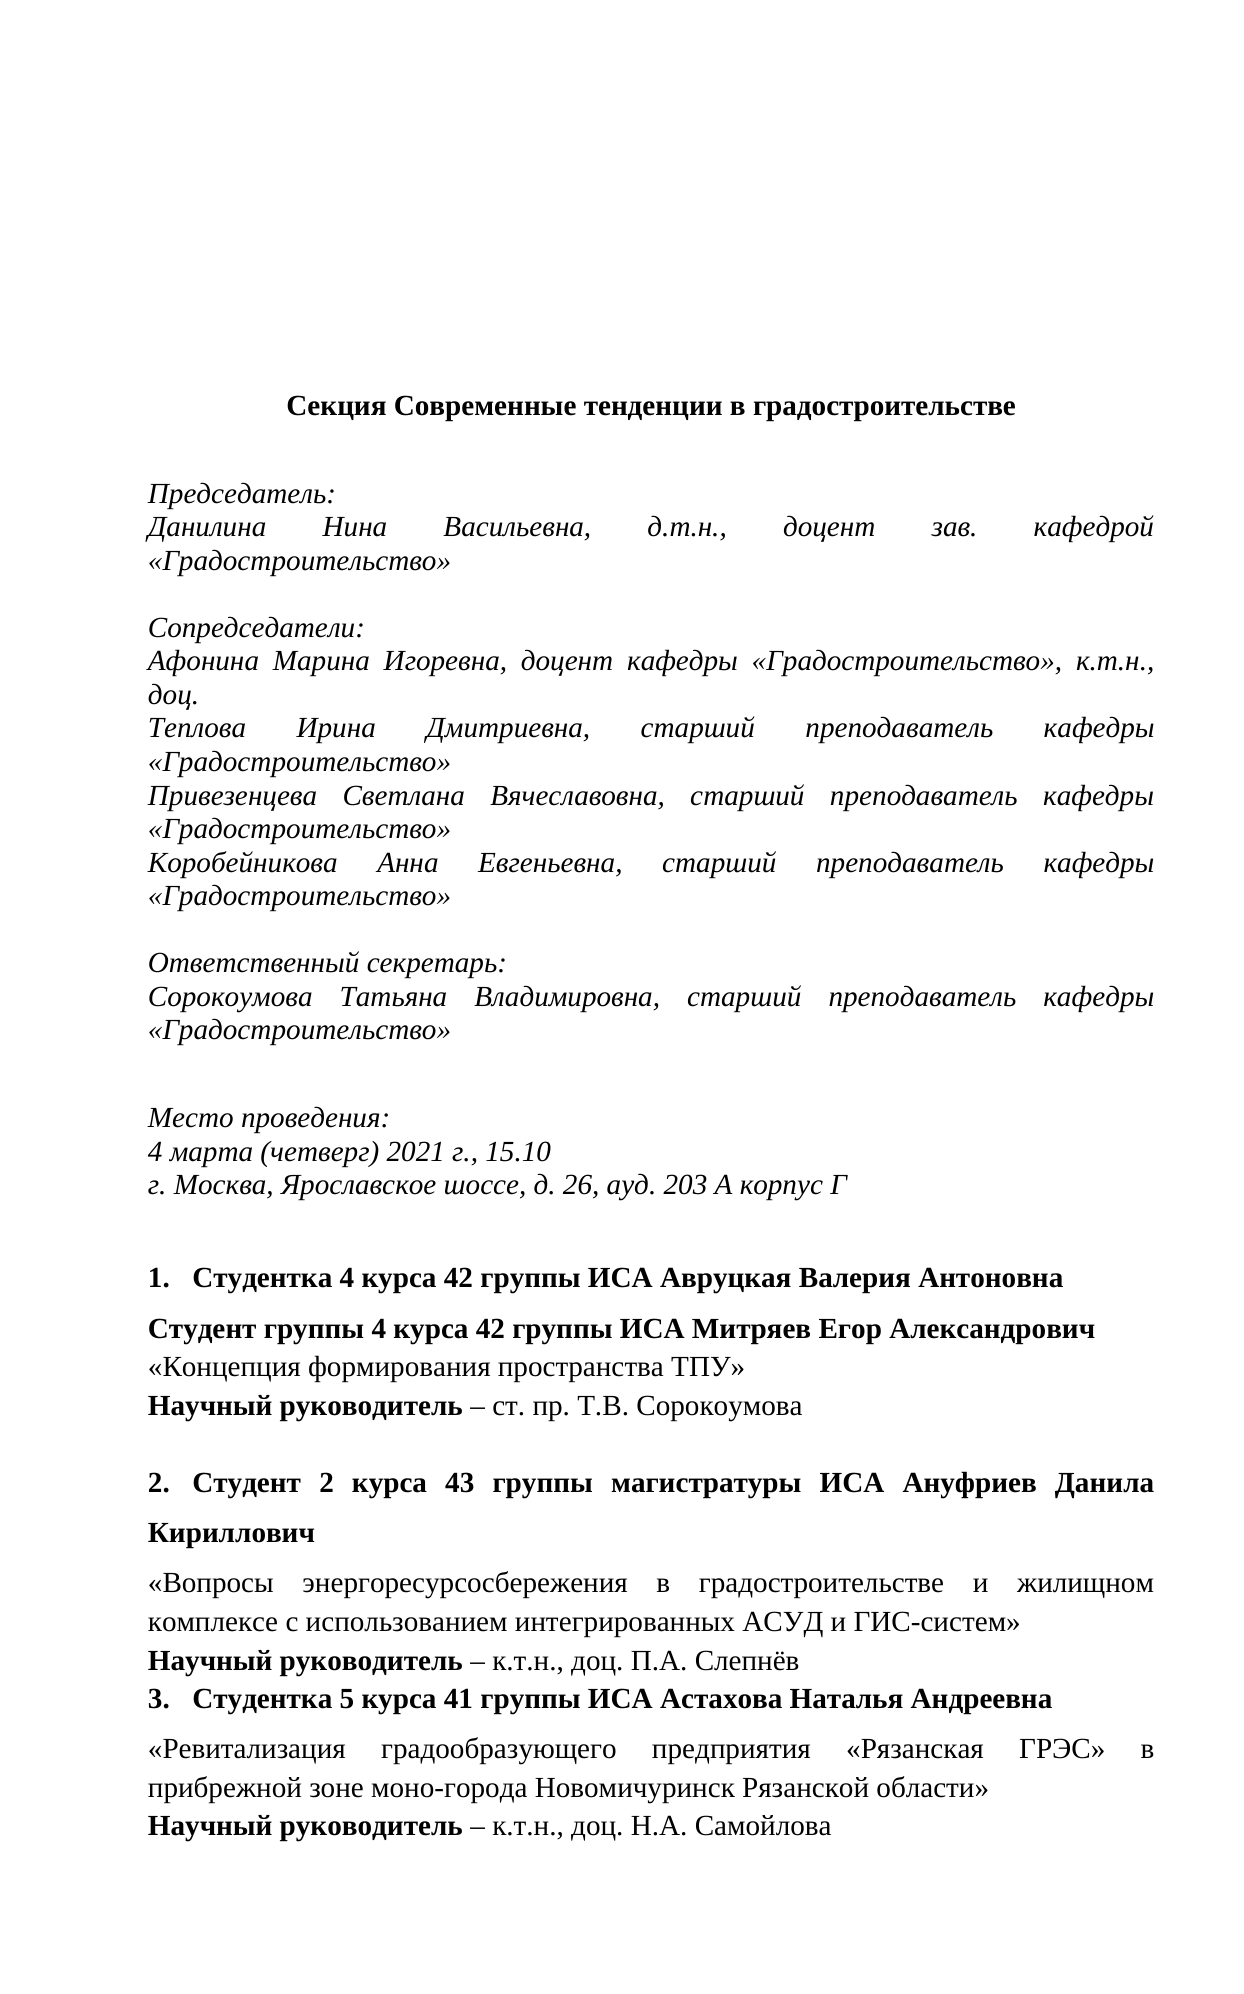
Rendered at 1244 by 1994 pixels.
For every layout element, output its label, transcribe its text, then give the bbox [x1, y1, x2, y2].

text Председатель: [148, 476, 1155, 509]
list Студентка 4 курса 42 группы ИСА Авруцкая Валерия Антоновна [148, 1260, 1155, 1294]
list Научный руководитель – к.т.н., доц. П.А. Слепнёв [148, 1643, 1155, 1676]
text г. Москва, Ярославское шоссе, д. 26, ауд. 203 А корпус Г [148, 1167, 1155, 1201]
text 4 марта (четверг) 2021 г., 15.10 [148, 1134, 1155, 1167]
text Теплова Ирина Дмитриевна, старший преподаватель кафедры «Градостроительство» [148, 711, 1155, 778]
list Секция Современные тенденции в градостроительстве [148, 388, 1155, 421]
text Сорокоумова Татьяна Владимировна, старший преподаватель кафедры «Градостроительство» [148, 979, 1155, 1046]
list Научный руководитель – к.т.н., доц. Н.А. Самойлова [148, 1808, 1155, 1842]
list Студент группы 4 курса 42 группы ИСА Митряев Егор Александрович [148, 1311, 1155, 1344]
text Сопредседатели: [148, 610, 1155, 643]
list Студент 2 курса 43 группы магистратуры ИСА Ануфриев Данила Кириллович [148, 1465, 1155, 1549]
text Привезенцева Светлана Вячеславовна, старший преподаватель кафедры «Градостроительство» [148, 778, 1155, 845]
list «Ревитализация градообразующего предприятия «Рязанская ГРЭС» в прибрежной зоне моно-города Новомичуринск Рязанской области» [148, 1731, 1155, 1803]
text Место проведения: [148, 1100, 1155, 1134]
list «Концепция формирования пространства ТПУ» [148, 1349, 1155, 1383]
text Афонина Марина Игоревна, доцент кафедры «Градостроительство», к.т.н., доц. [148, 643, 1155, 711]
text Ответственный секретарь: [148, 945, 1155, 979]
text Данилина Нина Васильевна, д.т.н., доцент зав. кафедрой «Градостроительство» [148, 509, 1155, 576]
list «Вопросы энергоресурсосбережения в градостроительстве и жилищном комплексе с использованием интегрированных АСУД и ГИС-систем» [148, 1566, 1155, 1638]
text Коробейникова Анна Евгеньевна, старший преподаватель кафедры «Градостроительство» [148, 845, 1155, 912]
list Студентка 5 курса 41 группы ИСА Астахова Наталья Андреевна [148, 1681, 1155, 1715]
list Научный руководитель – ст. пр. Т.В. Сорокоумова [148, 1388, 1155, 1421]
